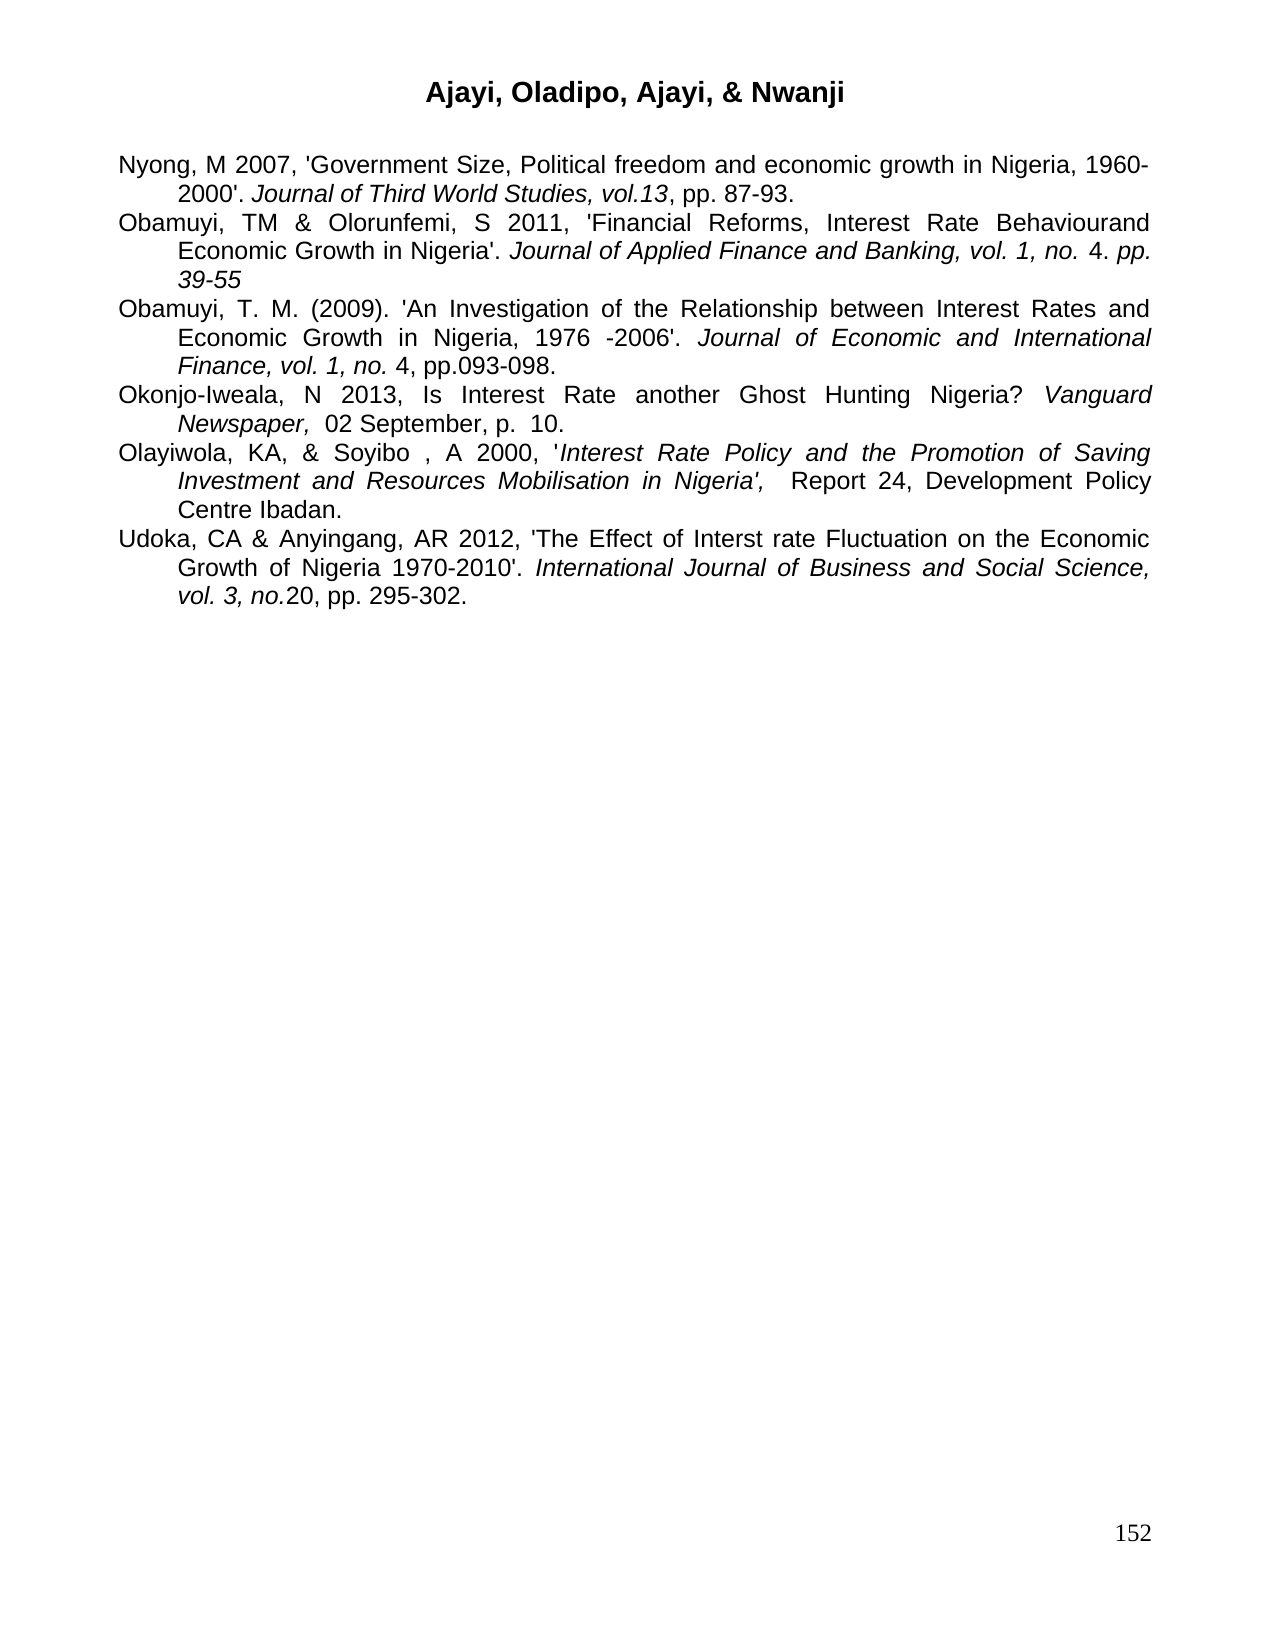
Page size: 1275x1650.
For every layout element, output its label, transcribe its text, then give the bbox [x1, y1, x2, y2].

text Okonjo-Iweala, N 2013, Is Interest Rate another Ghost Hunting Nigeria? Vanguard Newspaper, 02 September, p. 10. [118, 380, 1152, 437]
text Obamuyi, TM & Olorunfemi, S 2011, 'Financial Reforms, Interest Rate Behaviourand Economic Growth in Nigeria'. Journal of Applied Finance and Banking, vol. 1, no. 4. pp. 39-55 [118, 207, 1152, 294]
text Nyong, M 2007, 'Government Size, Political freedom and economic growth in Nigeria, 1960-2000'. Journal of Third World Studies, vol.13, pp. 87-93. [118, 150, 1152, 207]
text Udoka, CA & Anyingang, AR 2012, 'The Effect of Interst rate Fluctuation on the Economic Growth of Nigeria 1970-2010'. International Journal of Business and Social Science, vol. 3, no.20, pp. 295-302. [118, 524, 1152, 610]
text Obamuyi, T. M. (2009). 'An Investigation of the Relationship between Interest Rates and Economic Growth in Nigeria, 1976 -2006'. Journal of Economic and International Finance, vol. 1, no. 4, pp.093-098. [118, 294, 1152, 380]
text Olayiwola, KA, & Soyibo , A 2000, 'Interest Rate Policy and the Promotion of Saving Investment and Resources Mobilisation in Nigeria', Report 24, Development Policy Centre Ibadan. [118, 437, 1152, 524]
